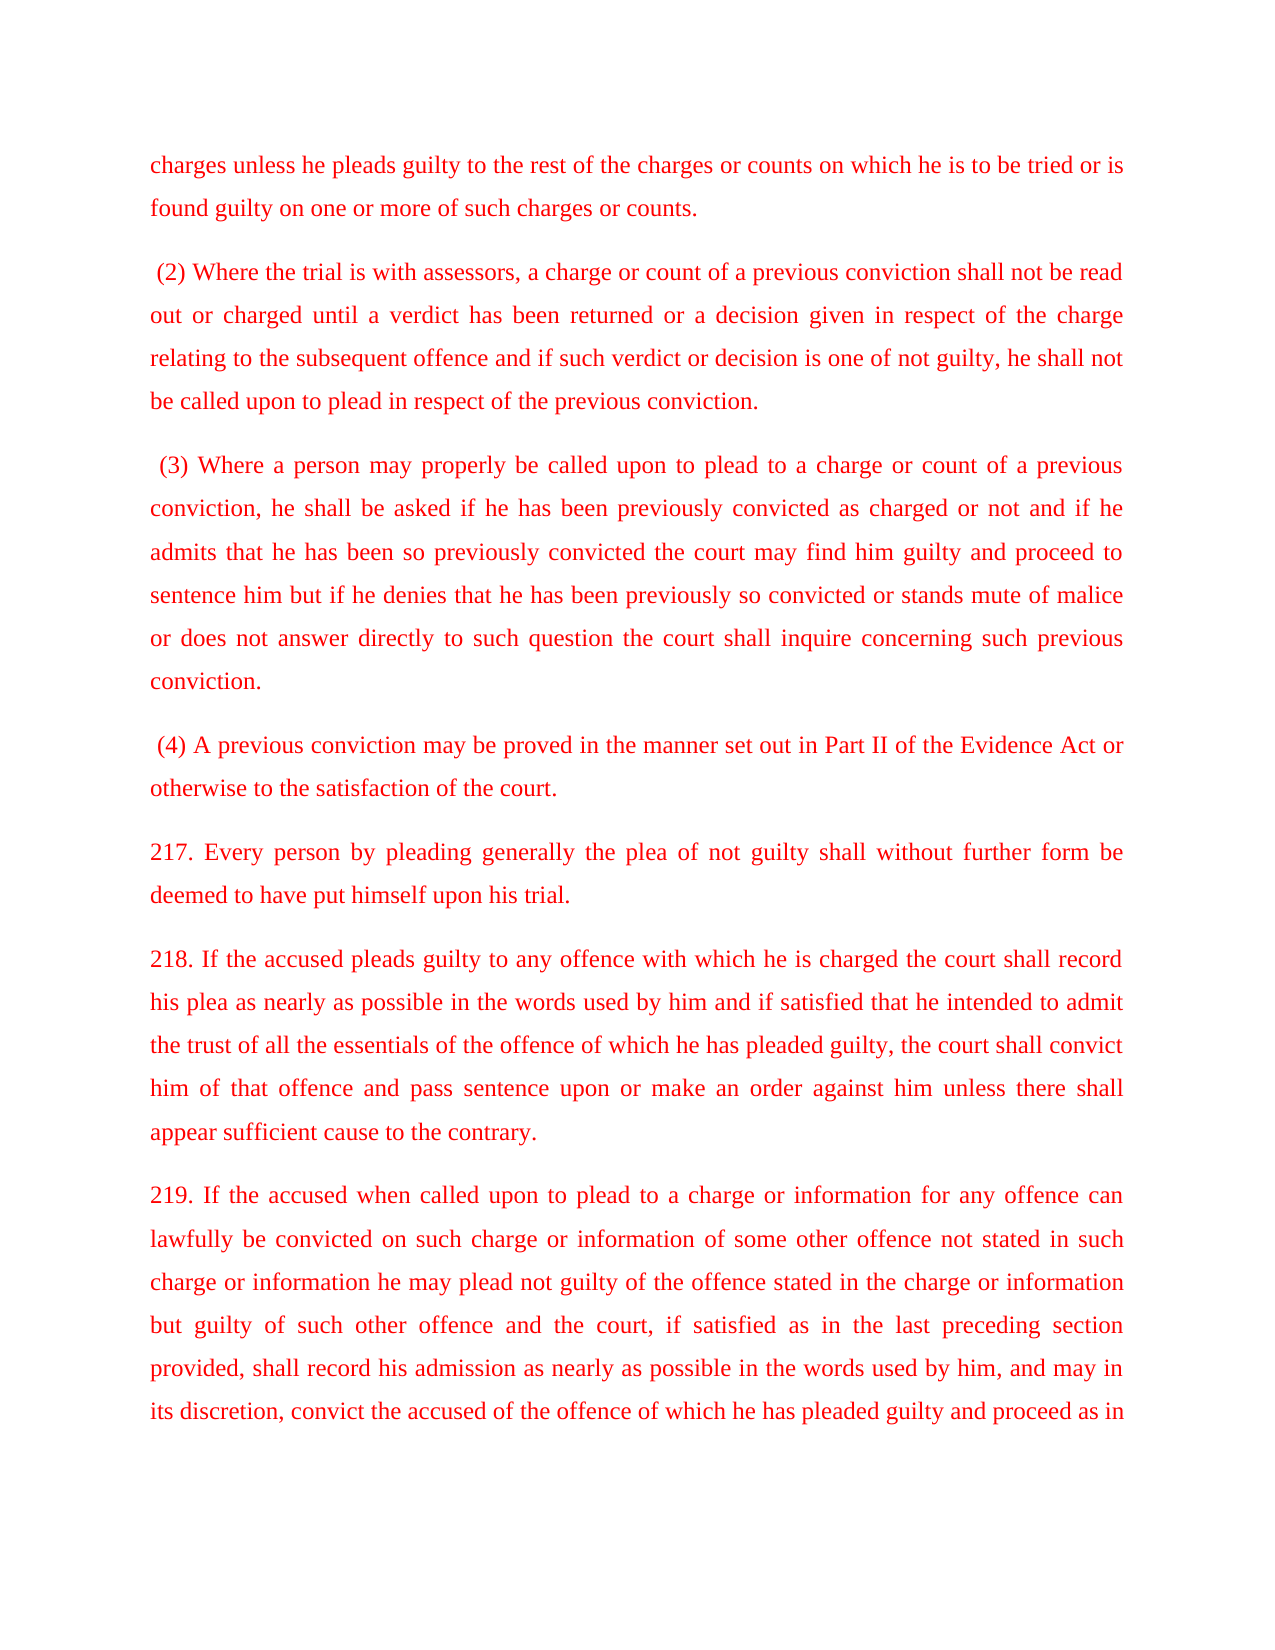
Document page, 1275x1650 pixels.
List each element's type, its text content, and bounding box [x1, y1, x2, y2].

text (2) Where the trial is with assessors, a charge or count of a previous conviction shall not be read out or charged until a verdict has been returned or a decision given in respect of the charge relating to the subsequent offence and if such verdict or decision is one of not guilty, he shall not be called upon to plead in respect of the previous conviction. [150, 257, 1125, 415]
text (4) A previous conviction may be proved in the manner set out in Part II of the Evidence Act or otherwise to the satisfaction of the court. [150, 730, 1125, 802]
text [150, 1181, 1125, 1425]
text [150, 150, 1125, 222]
text (3) Where a person may properly be called upon to plead to a charge or count of a previous conviction, he shall be asked if he has been previously convicted as charged or not and if he admits that he has been so previously convicted the court may find him guilty and proceed to sentence him but if he denies that he has been previously so convicted or stands mute of malice or does not answer directly to such question the court shall inquire concerning such previous conviction. [150, 450, 1125, 695]
text 217. Every person by pleading generally the plea of not guilty shall without further form be deemed to have put himself upon his trial. [150, 837, 1125, 909]
text 218. If the accused pleads guilty to any offence with which he is charged the court shall record his plea as nearly as possible in the words used by him and if satisfied that he intended to admit the trust of all the essentials of the offence of which he has pleaded guilty, the court shall convict him of that offence and pass sentence upon or make an order against him unless there shall appear sufficient cause to the contrary. [150, 944, 1125, 1145]
